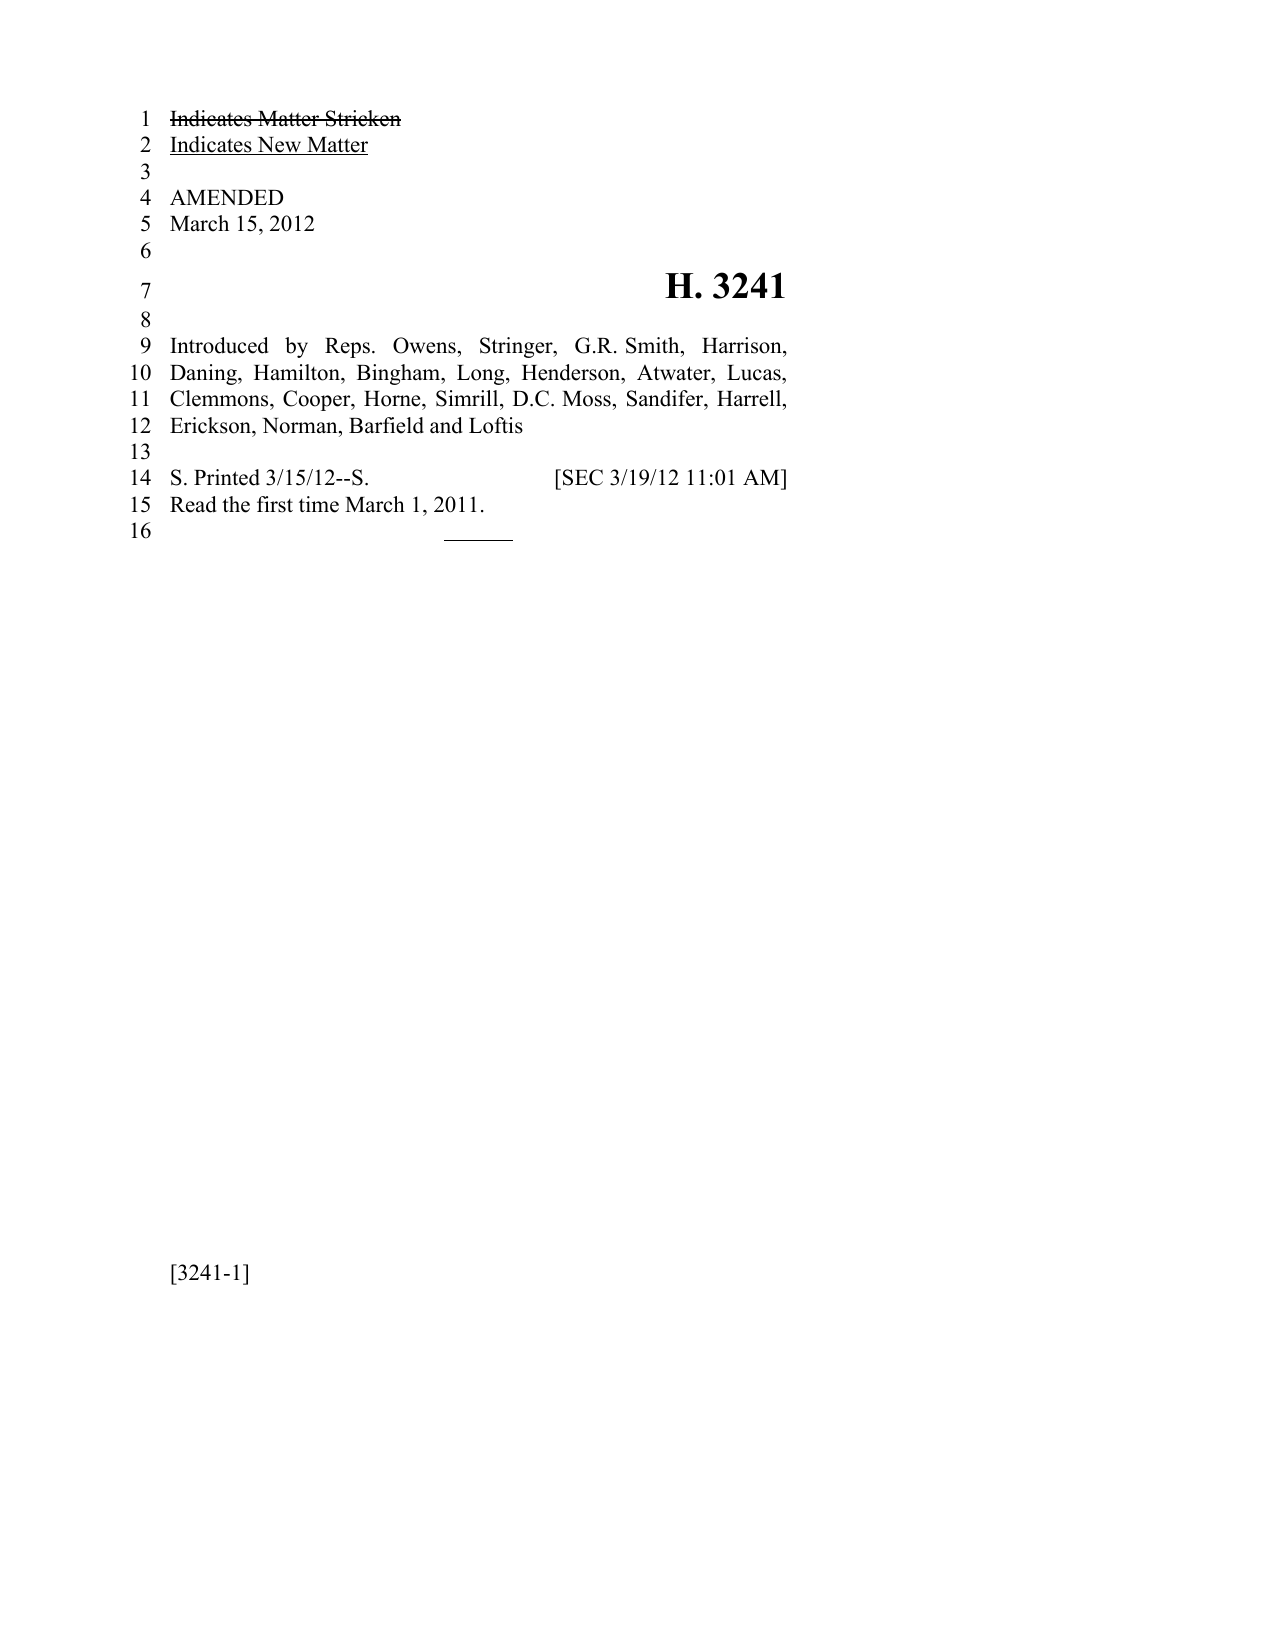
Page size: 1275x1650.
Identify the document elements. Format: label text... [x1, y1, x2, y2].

text Read the first time March 1, 2011. [169, 491, 787, 517]
text Indicates New Matter [169, 131, 787, 158]
text AMENDED [169, 184, 787, 210]
text H. 3241 [169, 263, 787, 306]
text Introduced by Reps. Owens, Stringer, G.R. Smith, Harrison, Daning, Hamilton, Bingham, Long, Henderson, Atwater, Lucas, Clemmons, Cooper, Horne, Simrill, D.C. Moss, Sandifer, Harrell, Erickson, Norman, Barfield and Loftis [169, 333, 787, 438]
text S. Printed 3/15/12--S. [SEC 3/19/12 11:01 AM] [169, 464, 787, 491]
text Indicates Matter Stricken [169, 105, 787, 131]
text March 15, 2012 [169, 210, 787, 237]
